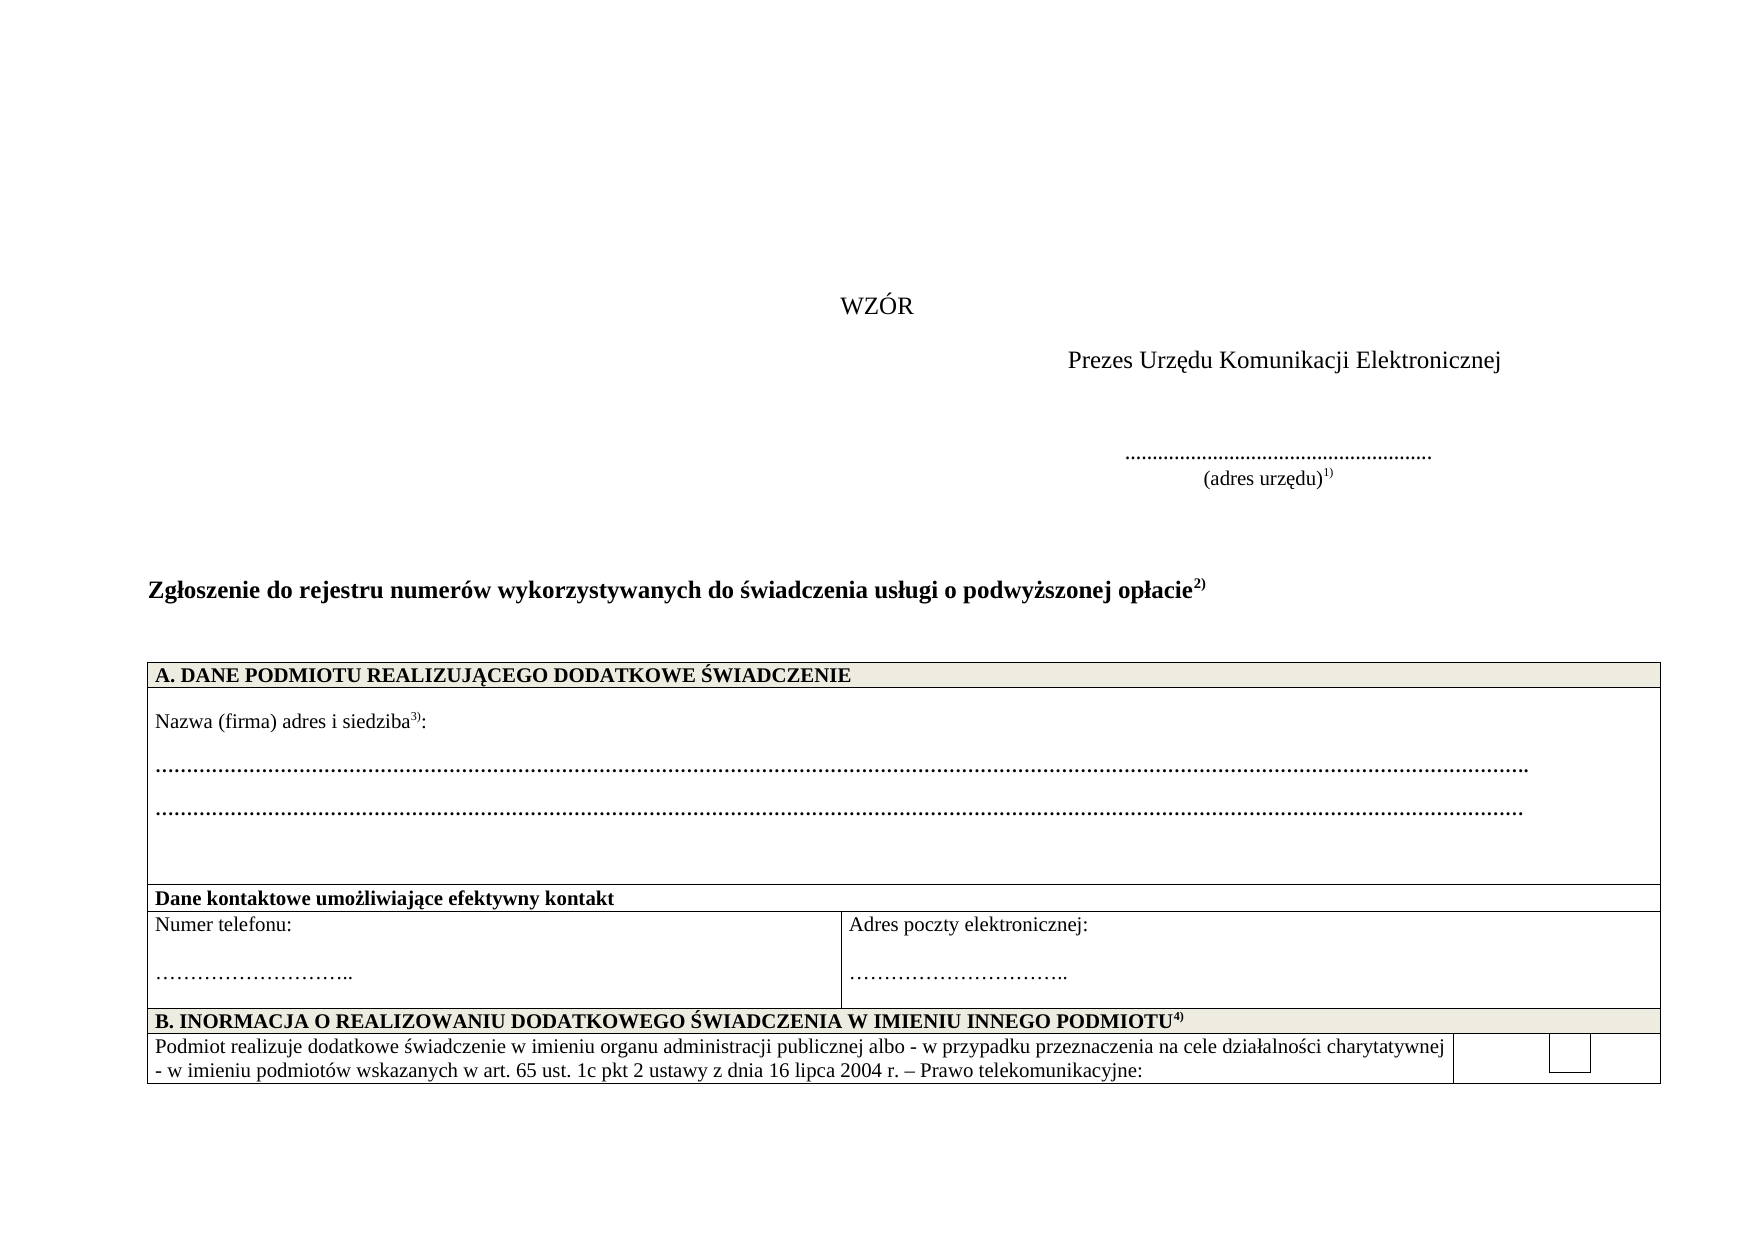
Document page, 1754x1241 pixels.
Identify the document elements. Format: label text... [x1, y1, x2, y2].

text Zgłoszenie do rejestru numerów wykorzystywanych do świadczenia usługi o podwyższonej opłacie2) [148, 575, 1606, 604]
table_cell Nazwa (firma) adres i siedziba3): …………………………………………………………………………………………………………………………………………………………………………………………………. ………………………………………………………………………………………………………………………………………………………………………………………………… [148, 688, 1660, 884]
table_cell [1454, 1034, 1660, 1082]
text ……………………………………………….. [945, 437, 1606, 465]
table_cell B. INORMACJA O REALIZOWANIU DODATKOWEGO ŚWIADCZENIA W IMIENIU INNEGO PODMIOTU4) [148, 1009, 1660, 1033]
table_header A. DANE PODMIOTU REALIZUJĄCEGO DODATKOWE ŚWIADCZENIE [148, 663, 1660, 687]
text (adres urzędu)1) [930, 465, 1606, 489]
subtitle Prezes Urzędu Komunikacji Elektronicznej [963, 345, 1606, 374]
table_cell Dane kontaktowe umożliwiające efektywny kontakt [148, 885, 1660, 911]
text WZÓR [148, 291, 1606, 320]
table_cell Podmiot realizuje dodatkowe świadczenie w imieniu organu administracji publicznej albo - w przypadku przeznaczenia na cele działalności charytatywnej - w imieniu podmiotów wskazanych w art. 65 ust. 1c pkt 2 ustawy z dnia 16 lipca 2004 r. – Prawo telekomunikacyjne: [148, 1034, 1453, 1082]
table_cell Numer telefonu: ……………………….. [148, 912, 841, 1008]
table_cell Adres poczty elektronicznej: ………………………….. [842, 912, 1660, 1008]
